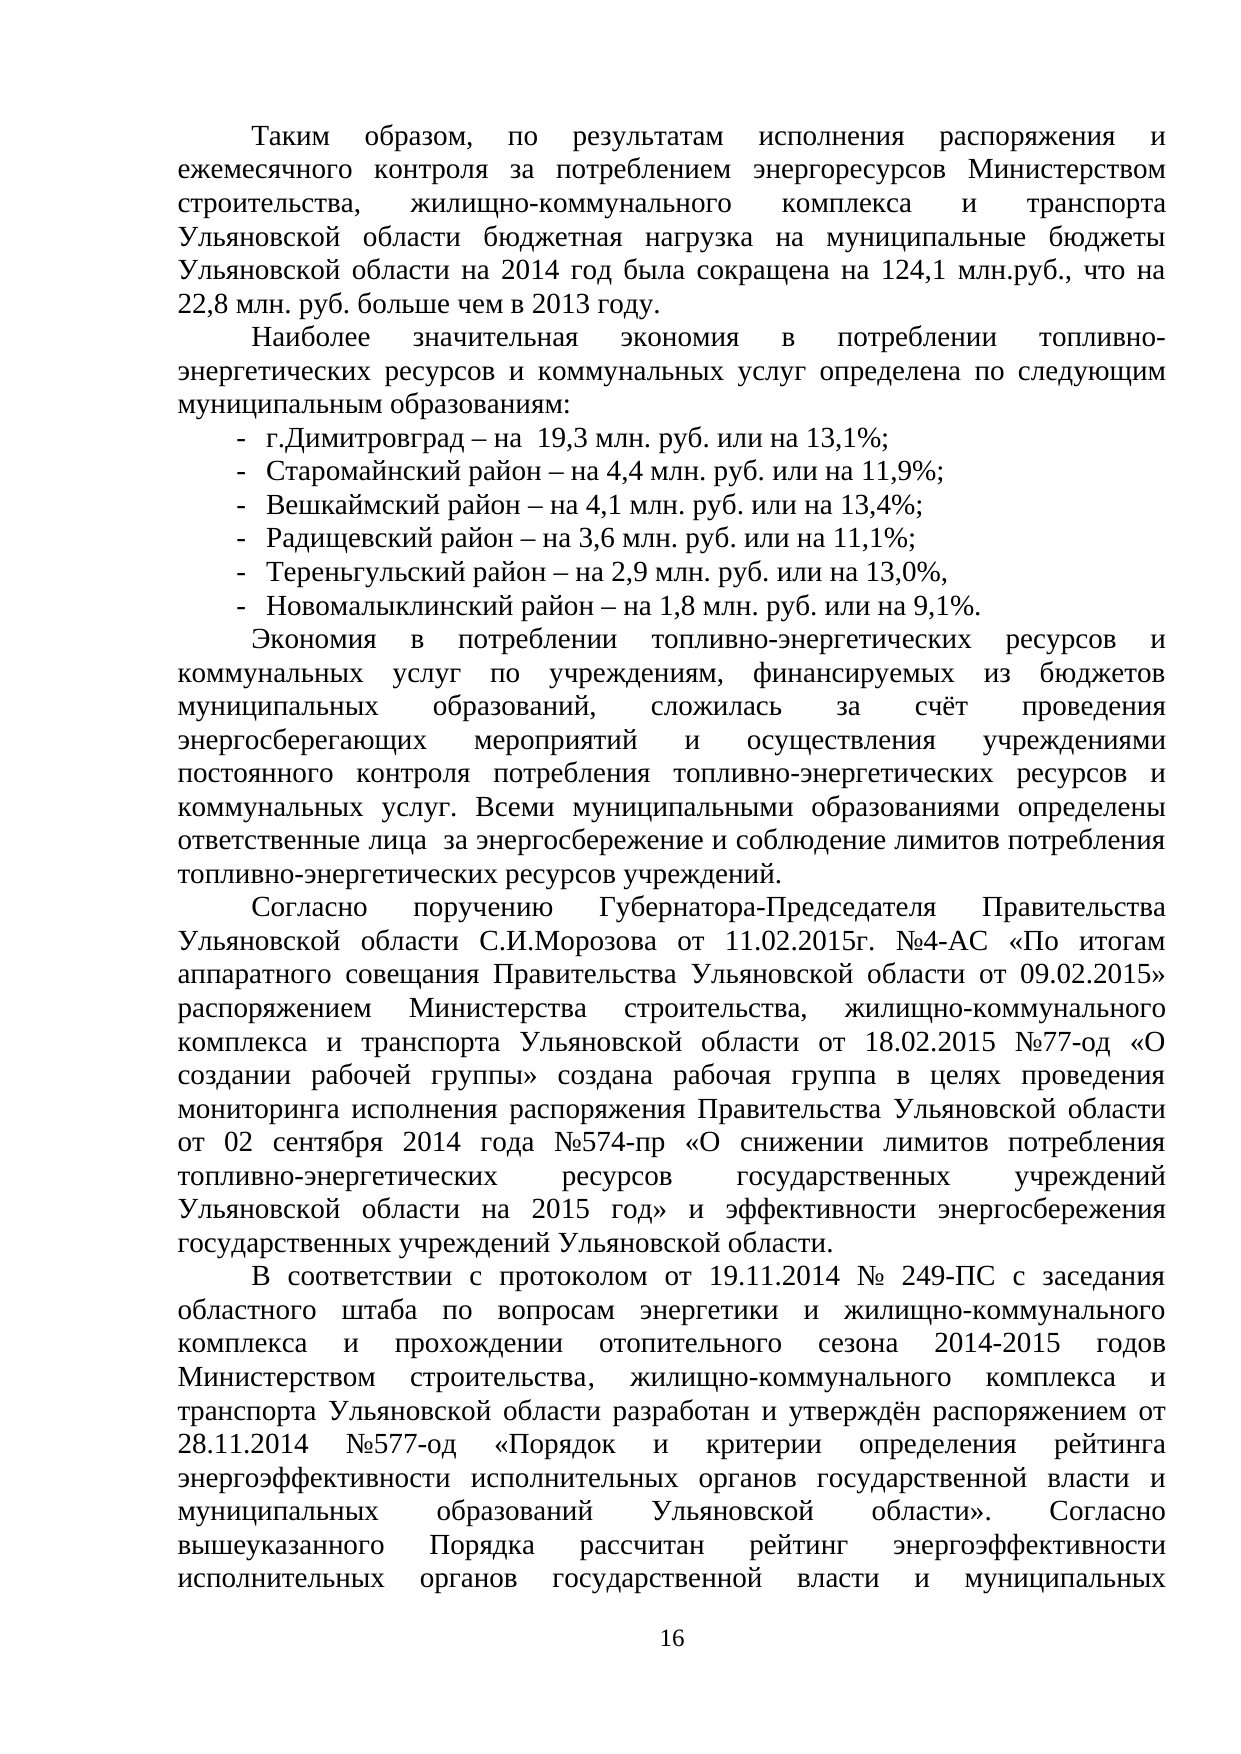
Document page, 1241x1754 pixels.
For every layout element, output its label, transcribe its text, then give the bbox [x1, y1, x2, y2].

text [177, 1258, 1167, 1594]
list Старомайнский район – на 4,4 млн. руб. или на 11,9%; [177, 453, 1167, 487]
text Согласно поручению Губернатора-Председателя Правительства Ульяновской области С.И.Морозова от 11.02.2015г. №4-АС «По итогам аппаратного совещания Правительства Ульяновской области от 09.02.2015» распоряжением Министерства строительства, жилищно-коммунального комплекса и транспорта Ульяновской области от 18.02.2015 №77-од «О создании рабочей группы» создана рабочая группа в целях проведения мониторинга исполнения распоряжения Правительства Ульяновской области от 02 сентября 2014 года №574-пр «О снижении лимитов потребления топливно-энергетических ресурсов государственных учреждений Ульяновской области на 2015 год» и эффективности энергосбережения государственных учреждений Ульяновской области. [177, 889, 1167, 1258]
text Таким образом, по результатам исполнения распоряжения и ежемесячного контроля за потреблением энергоресурсов Министерством строительства, жилищно-коммунального комплекса и транспорта Ульяновской области бюджетная нагрузка на муниципальные бюджеты Ульяновской области на 2014 год была сокращена на 124,1 млн.руб., что на 22,8 млн. руб. больше чем в 2013 году. [177, 118, 1167, 319]
list Новомалыклинский район – на 1,8 млн. руб. или на 9,1%. [177, 588, 1167, 621]
list Вешкаймский район – на 4,1 млн. руб. или на 13,4%; [177, 487, 1167, 521]
list Тереньгульский район – на 2,9 млн. руб. или на 13,0%, [177, 554, 1167, 588]
list г.Димитровград – на 19,3 млн. руб. или на 13,1%; [177, 420, 1167, 453]
text Наиболее значительная экономия в потреблении топливно-энергетических ресурсов и коммунальных услуг определена по следующим муниципальным образованиям: [177, 319, 1167, 420]
list Радищевский район – на 3,6 млн. руб. или на 11,1%; [177, 521, 1167, 554]
text Экономия в потреблении топливно-энергетических ресурсов и коммунальных услуг по учреждениям, финансируемых из бюджетов муниципальных образований, сложилась за счёт проведения энергосберегающих мероприятий и осуществления учреждениями постоянного контроля потребления топливно-энергетических ресурсов и коммунальных услуг. Всеми муниципальными образованиями определены ответственные лица за энергосбережение и соблюдение лимитов потребления топливно-энергетических ресурсов учреждений. [177, 621, 1167, 889]
